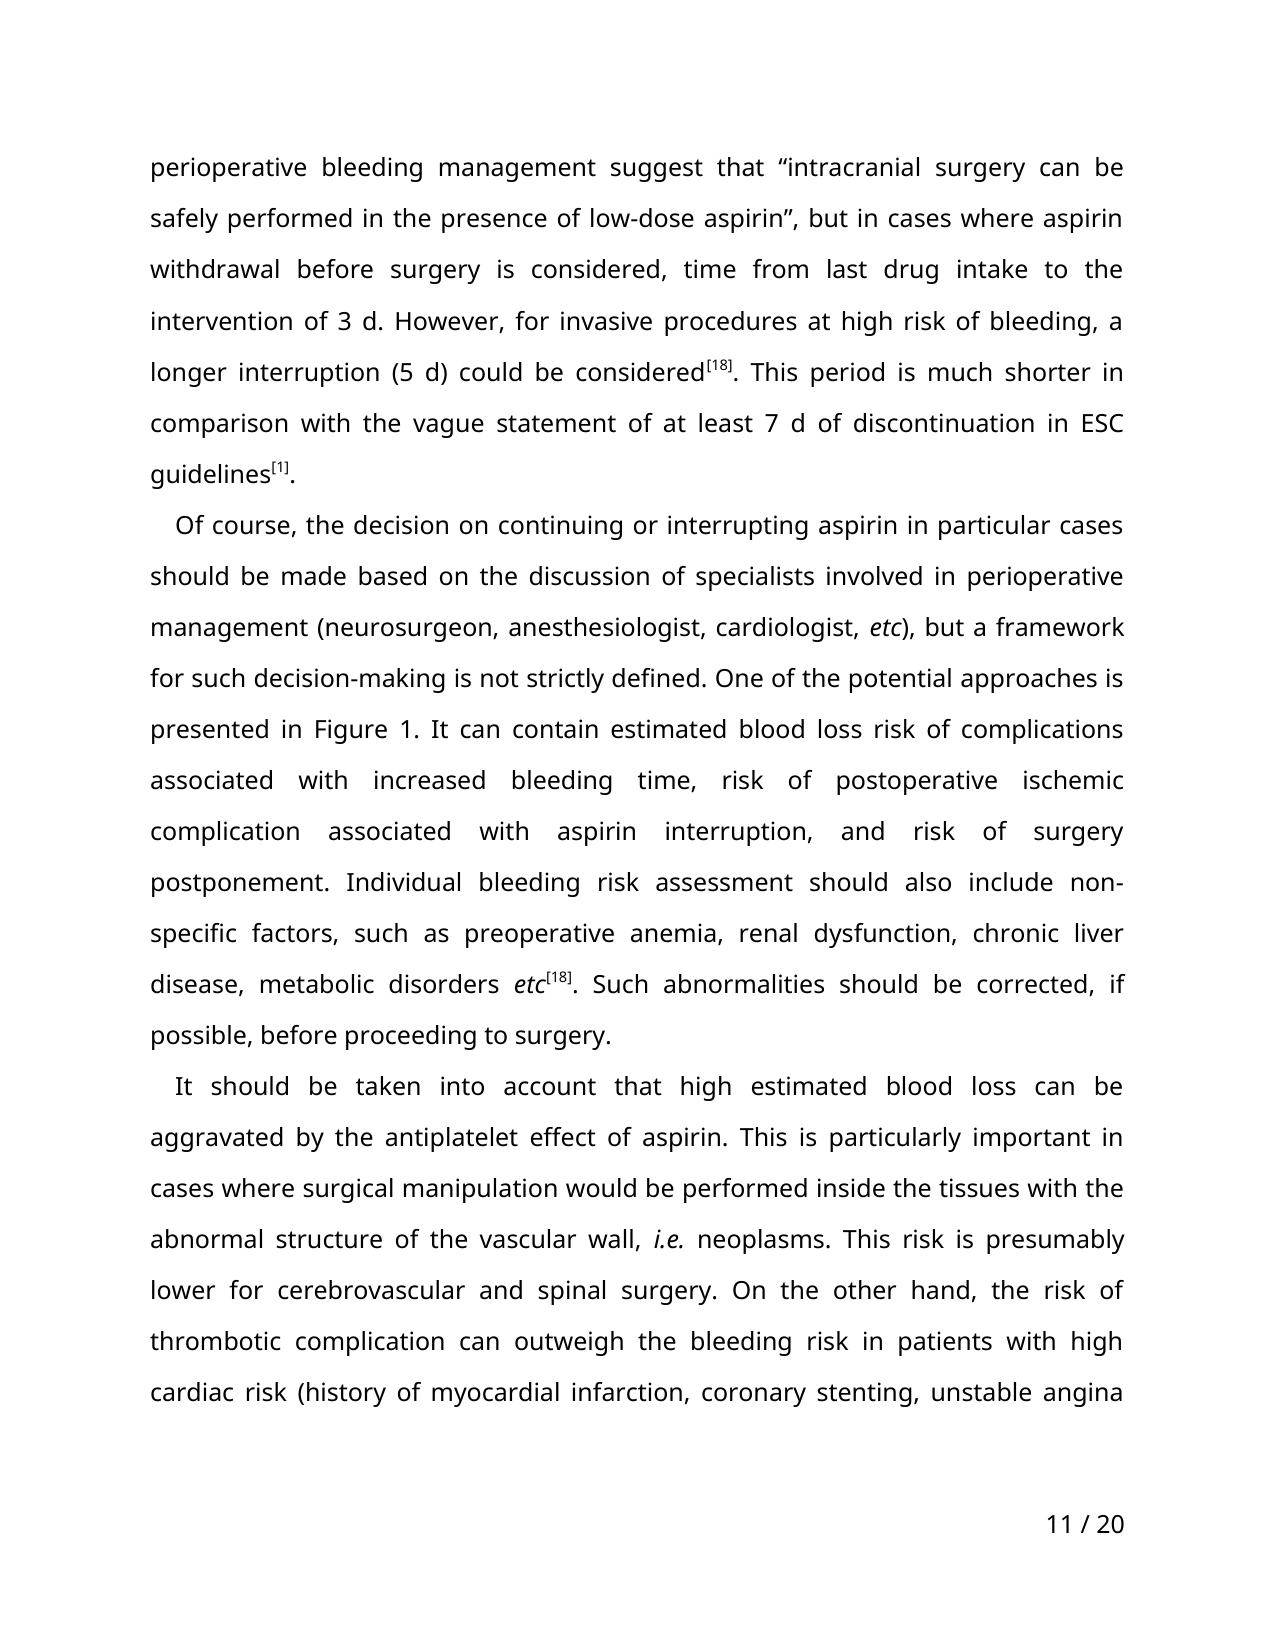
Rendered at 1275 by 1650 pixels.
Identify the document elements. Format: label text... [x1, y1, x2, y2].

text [150, 1069, 1125, 1409]
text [150, 150, 1125, 490]
text Of course, the decision on continuing or interrupting aspirin in particular cases should be made based on the discussion of specialists involved in perioperative management (neurosurgeon, anesthesiologist, cardiologist, etc), but a framework for such decision-making is not strictly defined. One of the potential approaches is presented in Figure 1. It can contain estimated blood loss risk of complications associated with increased bleeding time, risk of postoperative ischemic complication associated with aspirin interruption, and risk of surgery postponement. Individual bleeding risk assessment should also include non-specific factors, such as preoperative anemia, renal dysfunction, chronic liver disease, metabolic disorders etc[18]. Such abnormalities should be corrected, if possible, before proceeding to surgery. [150, 507, 1125, 1052]
